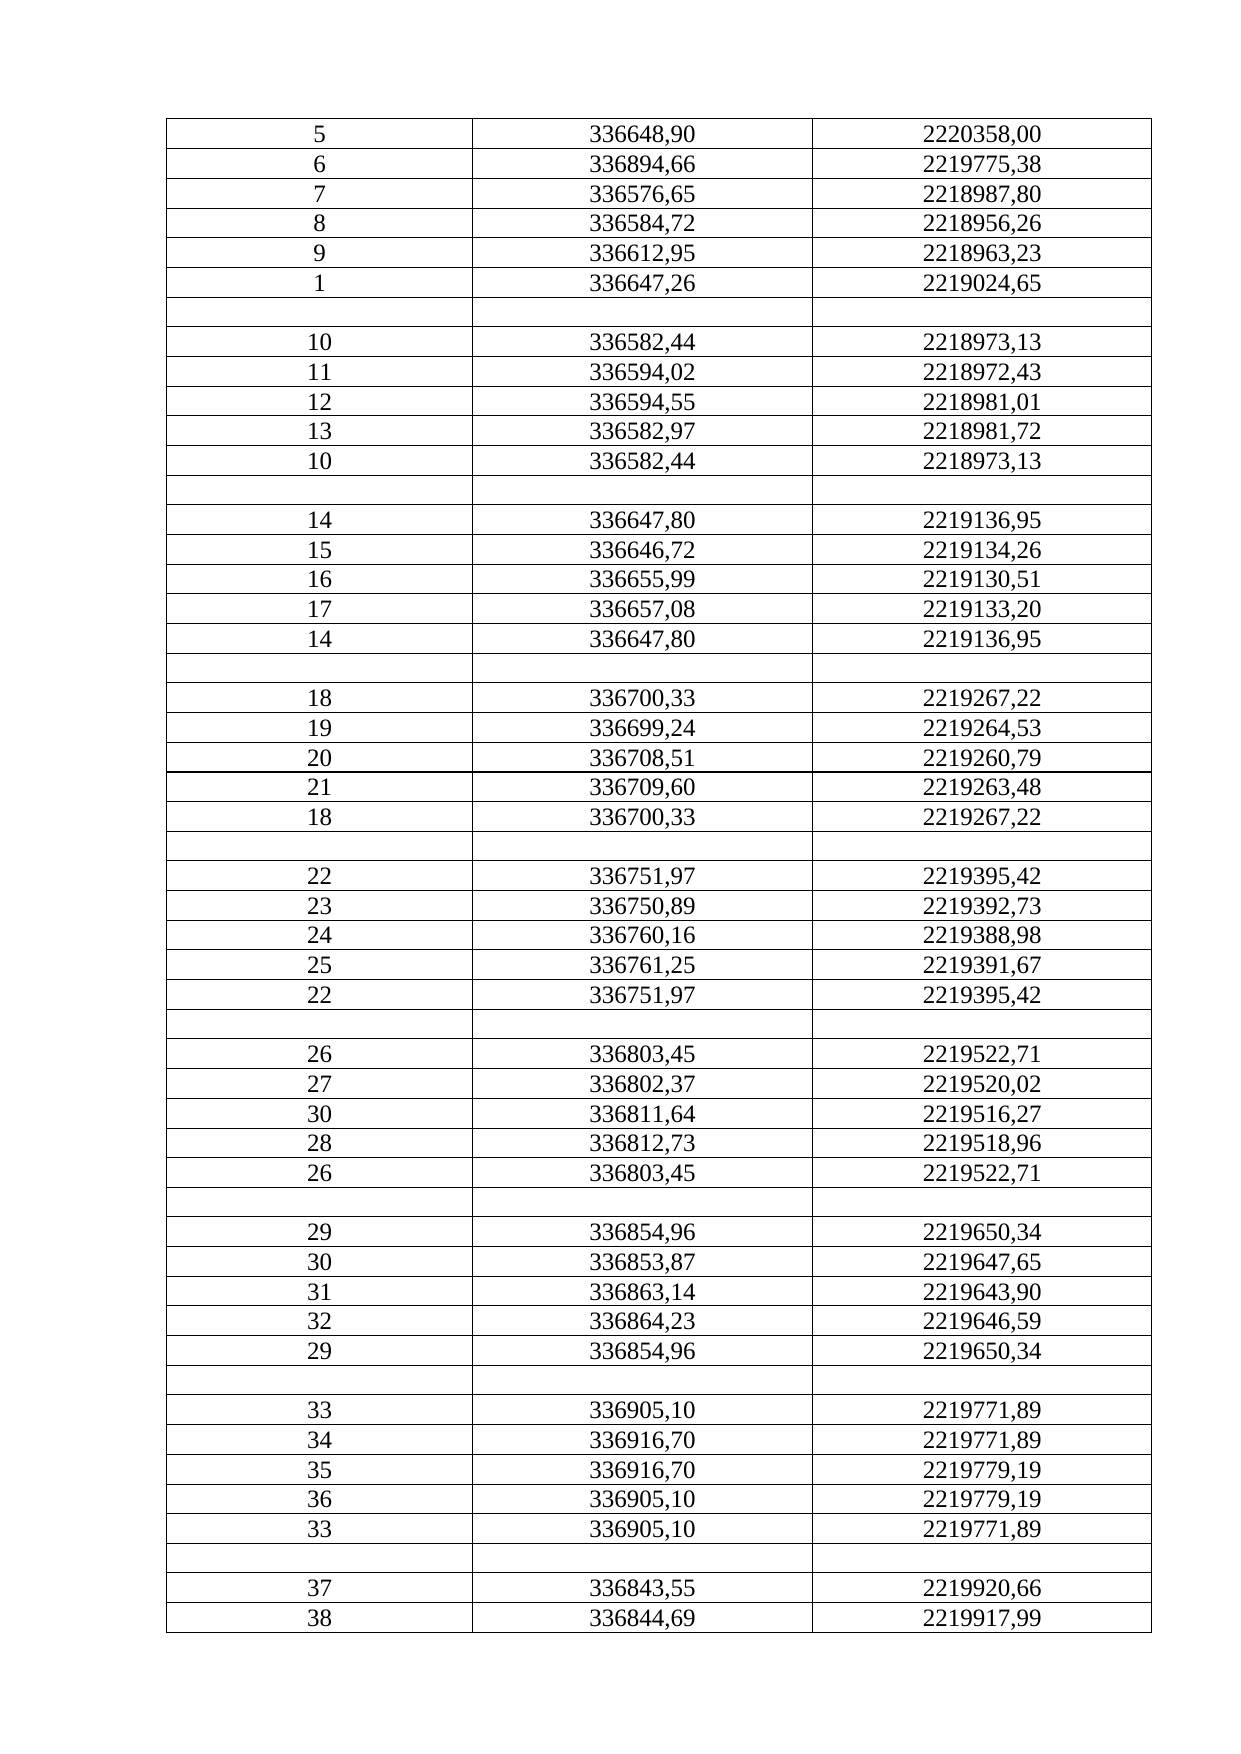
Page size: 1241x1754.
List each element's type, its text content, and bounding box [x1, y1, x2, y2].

table_cell 16 [167, 565, 472, 593]
table_cell 336582,44 [473, 327, 812, 356]
table_cell 26 [167, 1158, 472, 1187]
table_cell 22 [167, 980, 472, 1009]
table_cell 19 [167, 713, 472, 742]
table_cell 2219136,95 [813, 505, 1151, 534]
table_cell 2219771,89 [813, 1425, 1151, 1454]
table_cell 36 [167, 1485, 472, 1513]
table_cell 2219395,42 [813, 980, 1151, 1009]
table_cell 2219646,59 [813, 1306, 1151, 1335]
table_cell 336761,25 [473, 950, 812, 979]
table_cell [167, 654, 472, 682]
table_cell 30 [167, 1247, 472, 1276]
table_cell 27 [167, 1069, 472, 1098]
table_cell 336811,64 [473, 1099, 812, 1127]
table_cell 2219133,20 [813, 594, 1151, 623]
table_cell 336655,99 [473, 565, 812, 593]
table_cell 2219771,89 [813, 1395, 1151, 1424]
table_cell 2219522,71 [813, 1039, 1151, 1068]
table_cell 2218963,23 [813, 238, 1151, 267]
table_cell 7 [167, 179, 472, 207]
table_cell 336647,80 [473, 505, 812, 534]
table_cell 336594,55 [473, 387, 812, 415]
table_cell 17 [167, 594, 472, 623]
table_cell 2218973,13 [813, 446, 1151, 475]
table_cell 336802,37 [473, 1069, 812, 1098]
table_cell [813, 832, 1151, 860]
table_cell [813, 1544, 1151, 1572]
table_cell 2219395,42 [813, 861, 1151, 890]
table_cell 29 [167, 1217, 472, 1246]
table_cell 336760,16 [473, 921, 812, 949]
table_cell [167, 1544, 472, 1572]
table_cell 336709,60 [473, 773, 812, 801]
table_cell 336751,97 [473, 980, 812, 1009]
table_cell 2219520,02 [813, 1069, 1151, 1098]
table_cell 336700,33 [473, 802, 812, 831]
table_cell 2218981,72 [813, 416, 1151, 445]
table_cell [813, 654, 1151, 682]
table_cell [813, 1188, 1151, 1216]
table_cell 8 [167, 209, 472, 237]
table_cell 9 [167, 238, 472, 267]
table_cell 336854,96 [473, 1336, 812, 1365]
table_cell 336905,10 [473, 1485, 812, 1513]
table_cell 2219391,67 [813, 950, 1151, 979]
table_cell 10 [167, 446, 472, 475]
table_cell 336905,10 [473, 1395, 812, 1424]
table_cell 6 [167, 149, 472, 178]
table_cell 336844,69 [473, 1603, 812, 1632]
table_cell [473, 832, 812, 860]
table_cell 13 [167, 416, 472, 445]
table_cell 2219771,89 [813, 1514, 1151, 1543]
table_cell 15 [167, 535, 472, 563]
table_cell 22 [167, 861, 472, 890]
table_cell 38 [167, 1603, 472, 1632]
table_cell 23 [167, 891, 472, 919]
table_cell 2219643,90 [813, 1277, 1151, 1305]
table_cell 2219917,99 [813, 1603, 1151, 1632]
table_cell [167, 1366, 472, 1394]
table_cell 336803,45 [473, 1158, 812, 1187]
table_cell [167, 832, 472, 860]
table_cell 336916,70 [473, 1425, 812, 1454]
table_cell 2219775,38 [813, 149, 1151, 178]
table_cell [813, 1366, 1151, 1394]
table_cell 2220358,00 [813, 119, 1151, 148]
table_cell 14 [167, 505, 472, 534]
table_cell 12 [167, 387, 472, 415]
table_cell 336700,33 [473, 683, 812, 712]
table_cell 336646,72 [473, 535, 812, 563]
table_cell 2219392,73 [813, 891, 1151, 919]
table_cell [813, 298, 1151, 326]
table_cell 336647,26 [473, 268, 812, 297]
table_cell 336854,96 [473, 1217, 812, 1246]
table_cell 2219136,95 [813, 624, 1151, 653]
table_cell [473, 654, 812, 682]
table_cell 34 [167, 1425, 472, 1454]
table_cell 37 [167, 1573, 472, 1602]
table_cell 2218973,13 [813, 327, 1151, 356]
table_cell 336864,23 [473, 1306, 812, 1335]
table_cell [167, 1010, 472, 1038]
table_cell 336576,65 [473, 179, 812, 207]
table_cell 336853,87 [473, 1247, 812, 1276]
table_cell 2219388,98 [813, 921, 1151, 949]
table_cell 336843,55 [473, 1573, 812, 1602]
table_cell [167, 476, 472, 504]
table_cell 2219263,48 [813, 773, 1151, 801]
table_cell 29 [167, 1336, 472, 1365]
table_cell [473, 1188, 812, 1216]
table_cell [473, 298, 812, 326]
table_cell 2219516,27 [813, 1099, 1151, 1127]
table_cell 336612,95 [473, 238, 812, 267]
table_cell 336699,24 [473, 713, 812, 742]
table_cell 32 [167, 1306, 472, 1335]
table_cell 31 [167, 1277, 472, 1305]
table_cell [473, 476, 812, 504]
table_cell 18 [167, 802, 472, 831]
table_cell 336905,10 [473, 1514, 812, 1543]
table_cell 336894,66 [473, 149, 812, 178]
table_cell 2219779,19 [813, 1455, 1151, 1483]
table_cell 336647,80 [473, 624, 812, 653]
table_cell 21 [167, 773, 472, 801]
table_cell 26 [167, 1039, 472, 1068]
table_cell 5 [167, 119, 472, 148]
table_cell 24 [167, 921, 472, 949]
table_cell 10 [167, 327, 472, 356]
table_cell 2219130,51 [813, 565, 1151, 593]
table_cell [473, 1010, 812, 1038]
table_cell 2219522,71 [813, 1158, 1151, 1187]
table_cell 35 [167, 1455, 472, 1483]
table_cell [813, 1010, 1151, 1038]
table_cell 2218972,43 [813, 357, 1151, 386]
table_cell [813, 476, 1151, 504]
table_cell 20 [167, 743, 472, 771]
table_cell 336657,08 [473, 594, 812, 623]
table_cell 2218956,26 [813, 209, 1151, 237]
table_cell 28 [167, 1129, 472, 1157]
table_cell 336812,73 [473, 1129, 812, 1157]
table_cell 336751,97 [473, 861, 812, 890]
table_cell 2218981,01 [813, 387, 1151, 415]
table_cell 336750,89 [473, 891, 812, 919]
table_cell 2219267,22 [813, 683, 1151, 712]
table_cell 25 [167, 950, 472, 979]
table_cell 30 [167, 1099, 472, 1127]
table_cell 336916,70 [473, 1455, 812, 1483]
table_cell 2219779,19 [813, 1485, 1151, 1513]
table_cell 2219024,65 [813, 268, 1151, 297]
table_cell 33 [167, 1395, 472, 1424]
table_cell 1 [167, 268, 472, 297]
table_cell 2218987,80 [813, 179, 1151, 207]
table_cell 2219647,65 [813, 1247, 1151, 1276]
table_cell 336594,02 [473, 357, 812, 386]
table_cell 2219267,22 [813, 802, 1151, 831]
table_cell 336708,51 [473, 743, 812, 771]
table_cell 18 [167, 683, 472, 712]
table_cell 336648,90 [473, 119, 812, 148]
table_cell 14 [167, 624, 472, 653]
table_cell 336582,97 [473, 416, 812, 445]
table_cell 11 [167, 357, 472, 386]
table_cell 2219134,26 [813, 535, 1151, 563]
table_cell [167, 298, 472, 326]
table_cell 336803,45 [473, 1039, 812, 1068]
table_cell [473, 1366, 812, 1394]
table_cell 336584,72 [473, 209, 812, 237]
table_cell [167, 1188, 472, 1216]
table_cell 336582,44 [473, 446, 812, 475]
table_cell 33 [167, 1514, 472, 1543]
table_cell [473, 1544, 812, 1572]
table_cell 2219920,66 [813, 1573, 1151, 1602]
table_cell 2219264,53 [813, 713, 1151, 742]
table_cell 2219260,79 [813, 743, 1151, 771]
table_cell 336863,14 [473, 1277, 812, 1305]
table_cell 2219650,34 [813, 1336, 1151, 1365]
table_cell 2219650,34 [813, 1217, 1151, 1246]
table_cell 2219518,96 [813, 1129, 1151, 1157]
